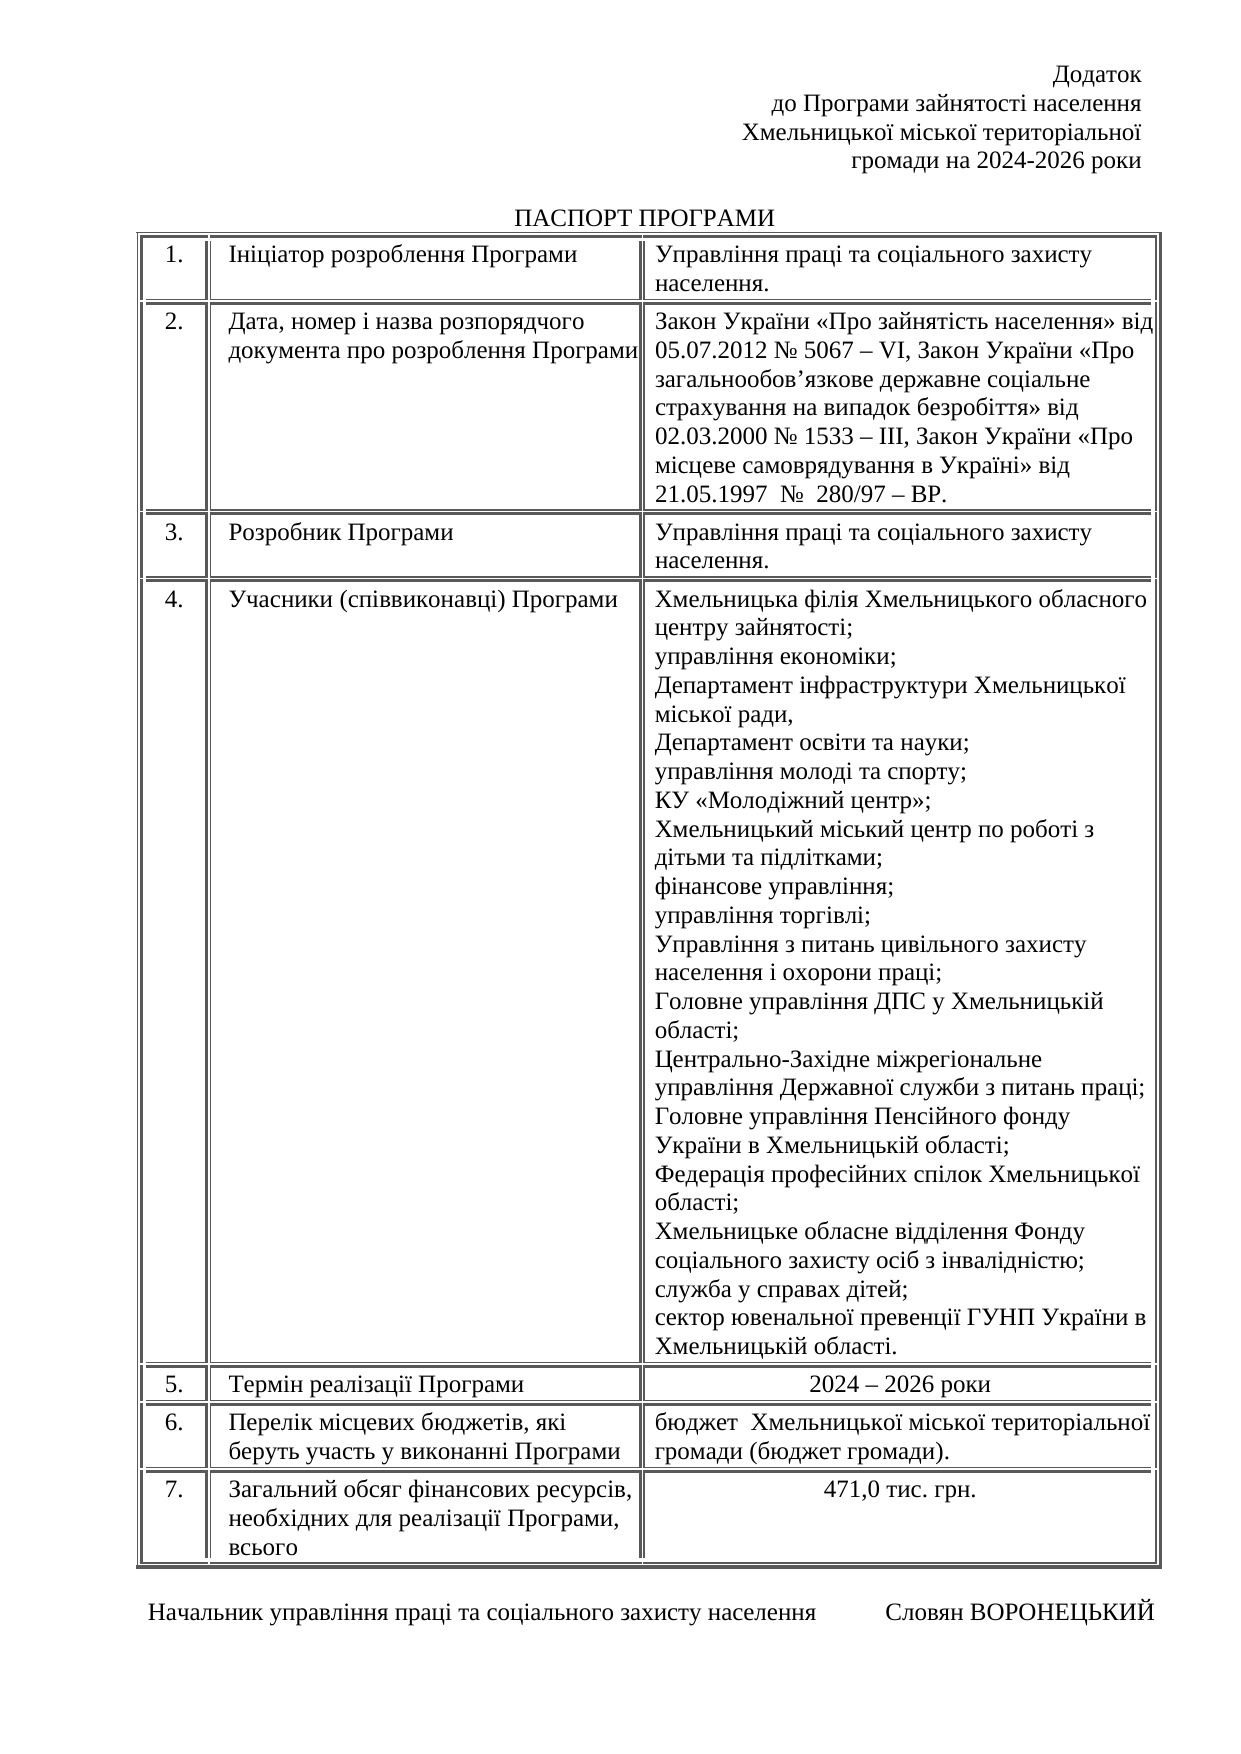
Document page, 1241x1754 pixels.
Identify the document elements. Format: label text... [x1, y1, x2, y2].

text до Програми зайнятості населення [148, 88, 1142, 117]
table_cell Перелік місцевих бюджетів, які беруть участь у виконанні Програми [211, 1406, 639, 1467]
table_header Управління праці та соціального захисту населення. [642, 233, 1158, 298]
text ПАСПОРТ ПРОГРАМИ [148, 203, 1142, 232]
table_cell 3. [140, 509, 208, 576]
table_cell 2024 – 2026 роки [642, 1362, 1158, 1400]
table_cell Закон України «Про зайнятість населення» від 05.07.2012 № 5067 – VI, Закон України «Про загальнообов’язкове державне соціальне страхування на випадок безробіття» від 02.03.2000 № 1533 – ІІІ, Закон України «Про місцеве самоврядування в Україні» від 21.05.1997 № 280/97 – ВР. [642, 299, 1158, 509]
text Хмельницької міської територіальної [148, 117, 1142, 145]
table_header Ініціатор розроблення Програми [208, 233, 642, 298]
table_cell Хмельницька філія Хмельницького обласного центру зайнятості; управління економіки; Департамент інфраструктури Хмельницької міської ради, Департамент освіти та науки; управління молоді та спорту; КУ «Молодіжний центр»; Хмельницький міський центр по роботі з дітьми та підлітками; фінансове управління; управління торгівлі; Управління з питань цивільного захисту населення і охорони праці; Головне управління ДПС у Хмельницькій області; Центрально-Західне міжрегіональне управління Державної служби з питань праці; Головне управління Пенсійного фонду України в Хмельницькій області; Федерація професійних спілок Хмельницької області; Хмельницьке обласне відділення Фонду соціального захисту осіб з інвалідністю; служба у справах дітей; сектор ювенальної превенції ГУНП України в Хмельницькій області. [642, 576, 1158, 1362]
table_cell 5. [140, 1362, 208, 1400]
text Начальник управління праці та соціального захисту населення Словян ВОРОНЕЦЬКИЙ [148, 1597, 1167, 1626]
table_cell Термін реалізації Програми [211, 1368, 639, 1400]
text Додаток [148, 59, 1142, 88]
table_cell Учасники (співвиконавці) Програми [211, 582, 639, 1362]
table_cell 7. [140, 1467, 208, 1562]
table_cell 4. [140, 576, 208, 1362]
table_cell 2. [140, 299, 208, 509]
table_cell 471,0 тис. грн. [642, 1467, 1158, 1562]
table_cell Загальний обсяг фінансових ресурсів, необхідних для реалізації Програми, всього [208, 1467, 642, 1562]
table_cell Управління праці та соціального захисту населення. [642, 509, 1158, 576]
table_cell Дата, номер і назва розпорядчого документа про розроблення Програми [211, 305, 639, 509]
table_cell Розробник Програми [211, 515, 639, 576]
text громади на 2024-2026 роки [148, 145, 1142, 174]
table_cell 6. [140, 1400, 208, 1467]
table_cell бюджет Хмельницької міської територіальної громади (бюджет громади). [642, 1400, 1158, 1467]
table_header 1. [143, 238, 208, 298]
